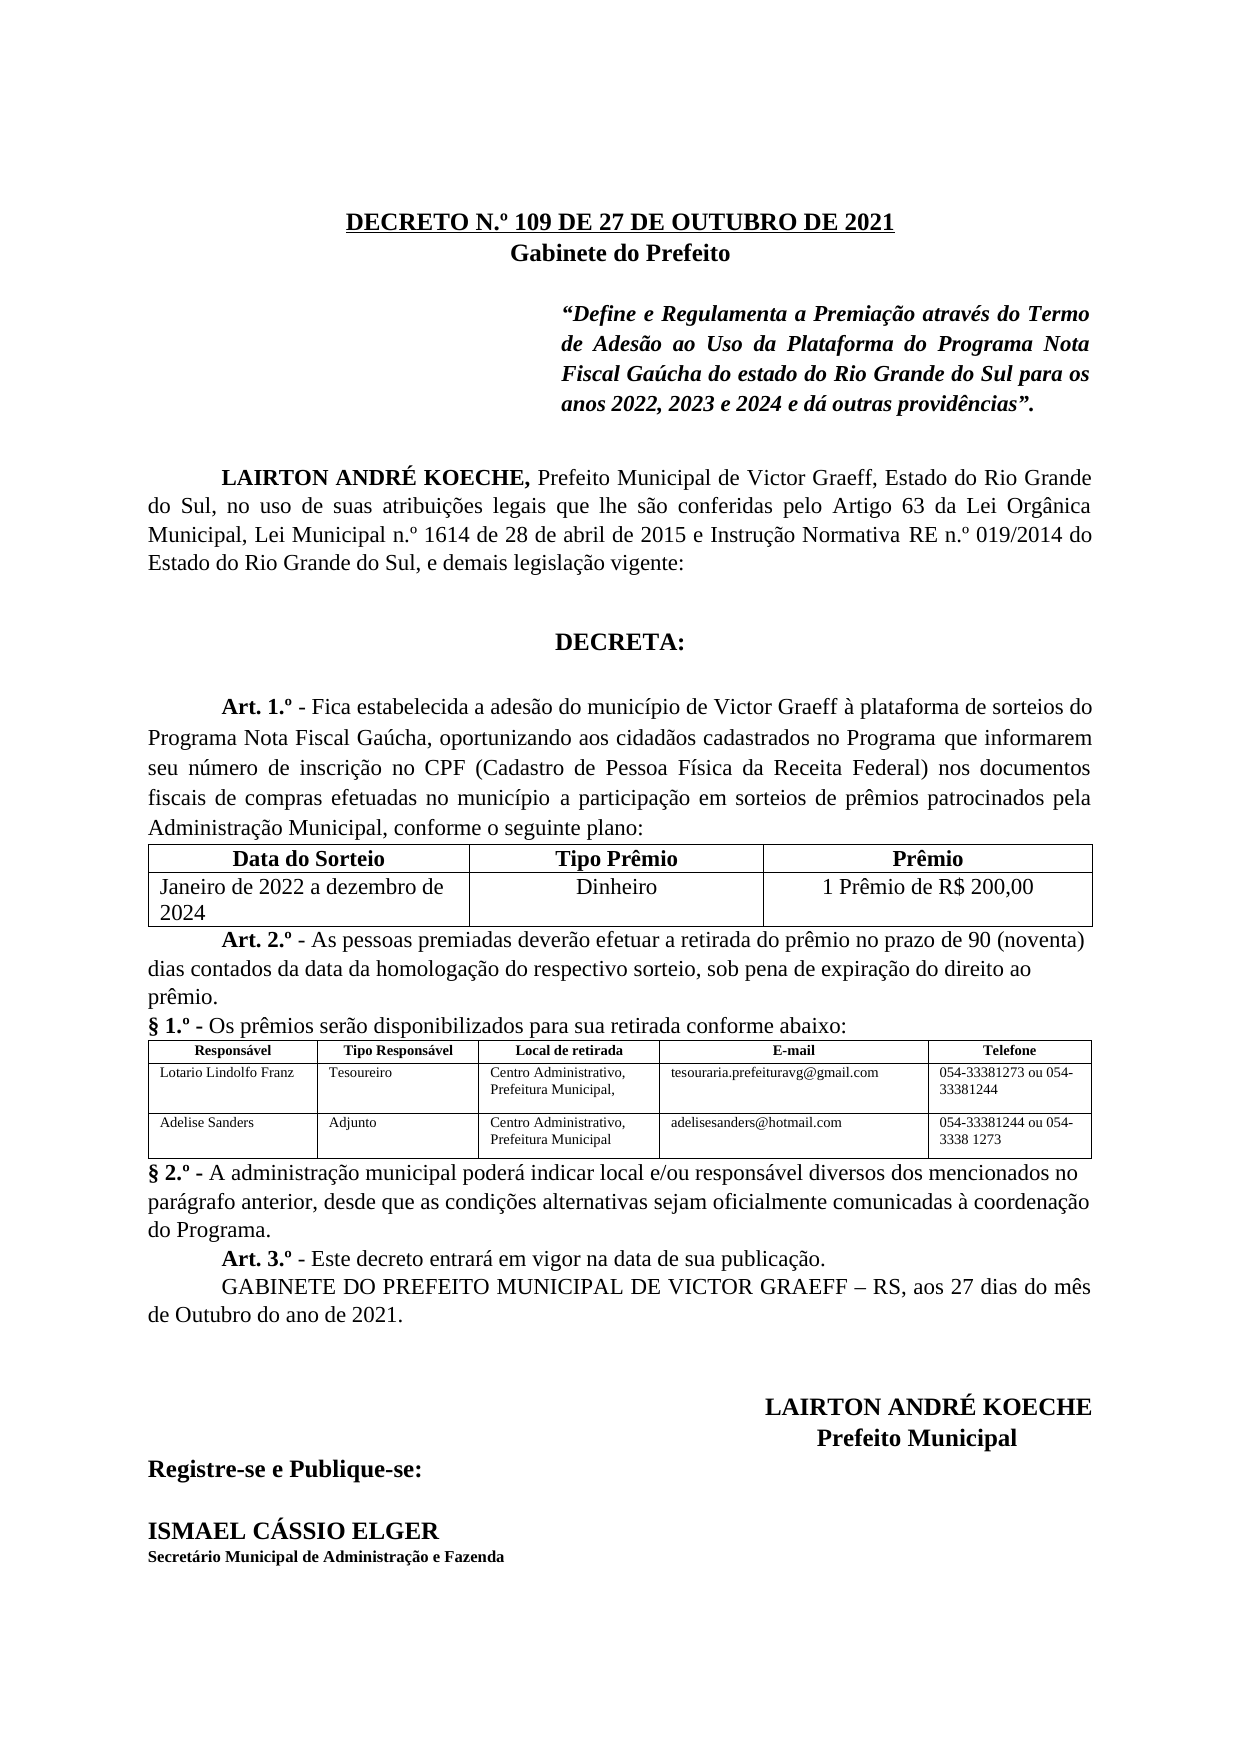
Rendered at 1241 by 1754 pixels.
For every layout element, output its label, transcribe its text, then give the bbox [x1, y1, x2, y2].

table_header Responsável [149, 1041, 317, 1063]
text Art. 3.º - Este decreto entrará em vigor na data de sua publicação. [148, 1245, 1092, 1271]
text Art. 2.º - As pessoas premiadas deverão efetuar a retirada do prêmio no prazo de 90 (noventa) dias contados da data da homologação do respectivo sorteio, sob pena de expiração do direito ao prêmio. [148, 927, 1092, 1010]
table_header Tipo Responsável [318, 1041, 478, 1063]
table_cell tesouraria.prefeituravg@gmail.com [660, 1064, 928, 1113]
table_cell Centro Administrativo, Prefeitura Municipal, [479, 1064, 659, 1113]
text Prefeito Municipal [148, 1423, 1092, 1452]
table_cell Centro Administrativo, Prefeitura Municipal [479, 1114, 659, 1158]
table_cell Adjunto [318, 1114, 478, 1158]
table_cell Tesoureiro [318, 1064, 478, 1113]
table_header Tipo Prêmio [470, 845, 763, 872]
table_cell adelisesanders@hotmail.com [660, 1114, 928, 1158]
text ISMAEL CÁSSIO ELGER [148, 1516, 1092, 1545]
text Secretário Municipal de Administração e Fazenda [148, 1547, 1092, 1566]
table_header Telefone [929, 1041, 1091, 1063]
text DECRETO N.º 109 DE 27 DE OUTUBRO DE 2021 [148, 207, 1092, 236]
table_cell 1 Prêmio de R$ 200,00 [764, 873, 1092, 926]
table_cell Dinheiro [470, 873, 763, 926]
text LAIRTON ANDRÉ KOECHE, Prefeito Municipal de Victor Graeff, Estado do Rio Grande do Sul, no uso de suas atribuições legais que lhe são conferidas pelo Artigo 63 da Lei Orgânica Municipal, Lei Municipal n.º 1614 de 28 de abril de 2015 e Instrução Normativa RE n.º 019/2014 do Estado do Rio Grande do Sul, e demais legislação vigente: [148, 464, 1092, 576]
text LAIRTON ANDRÉ KOECHE [148, 1392, 1092, 1421]
text Art. 1.º - Fica estabelecida a adesão do município de Victor Graeff à plataforma de sorteios do Programa Nota Fiscal Gaúcha, oportunizando aos cidadãos cadastrados no Programa que informarem seu número de inscrição no CPF (Cadastro de Pessoa Física da Receita Federal) nos documentos fiscais de compras efetuadas no município a participação em sorteios de prêmios patrocinados pela Administração Municipal, conforme o seguinte plano: [148, 693, 1092, 841]
text “Define e Regulamenta a Premiação através do Termo de Adesão ao Uso da Plataforma do Programa Nota Fiscal Gaúcha do estado do Rio Grande do Sul para os anos 2022, 2023 e 2024 e dá outras providências”. [561, 300, 1092, 417]
text DECRETA: [148, 627, 1092, 656]
table_cell Lotario Lindolfo Franz [149, 1064, 317, 1113]
table_cell 054-33381273 ou 054-33381244 [929, 1064, 1091, 1113]
table_header Data do Sorteio [149, 845, 469, 872]
text § 2.º - A administração municipal poderá indicar local e/ou responsável diversos dos mencionados no parágrafo anterior, desde que as condições alternativas sejam oficialmente comunicadas à coordenação do Programa. [148, 1159, 1092, 1243]
table_cell 054-33381244 ou 054-3338 1273 [929, 1114, 1091, 1158]
text Gabinete do Prefeito [148, 238, 1092, 267]
text Registre-se e Publique-se: [148, 1454, 1092, 1483]
table_header Prêmio [764, 845, 1092, 872]
text GABINETE DO PREFEITO MUNICIPAL DE VICTOR GRAEFF – RS, aos 27 dias do mês de Outubro do ano de 2021. [148, 1273, 1092, 1328]
table_header Local de retirada [479, 1041, 659, 1063]
text § 1.º - Os prêmios serão disponibilizados para sua retirada conforme abaixo: [148, 1012, 1092, 1038]
table_header E-mail [660, 1041, 928, 1063]
table_cell Adelise Sanders [149, 1114, 317, 1158]
table_cell Janeiro de 2022 a dezembro de 2024 [149, 873, 469, 926]
